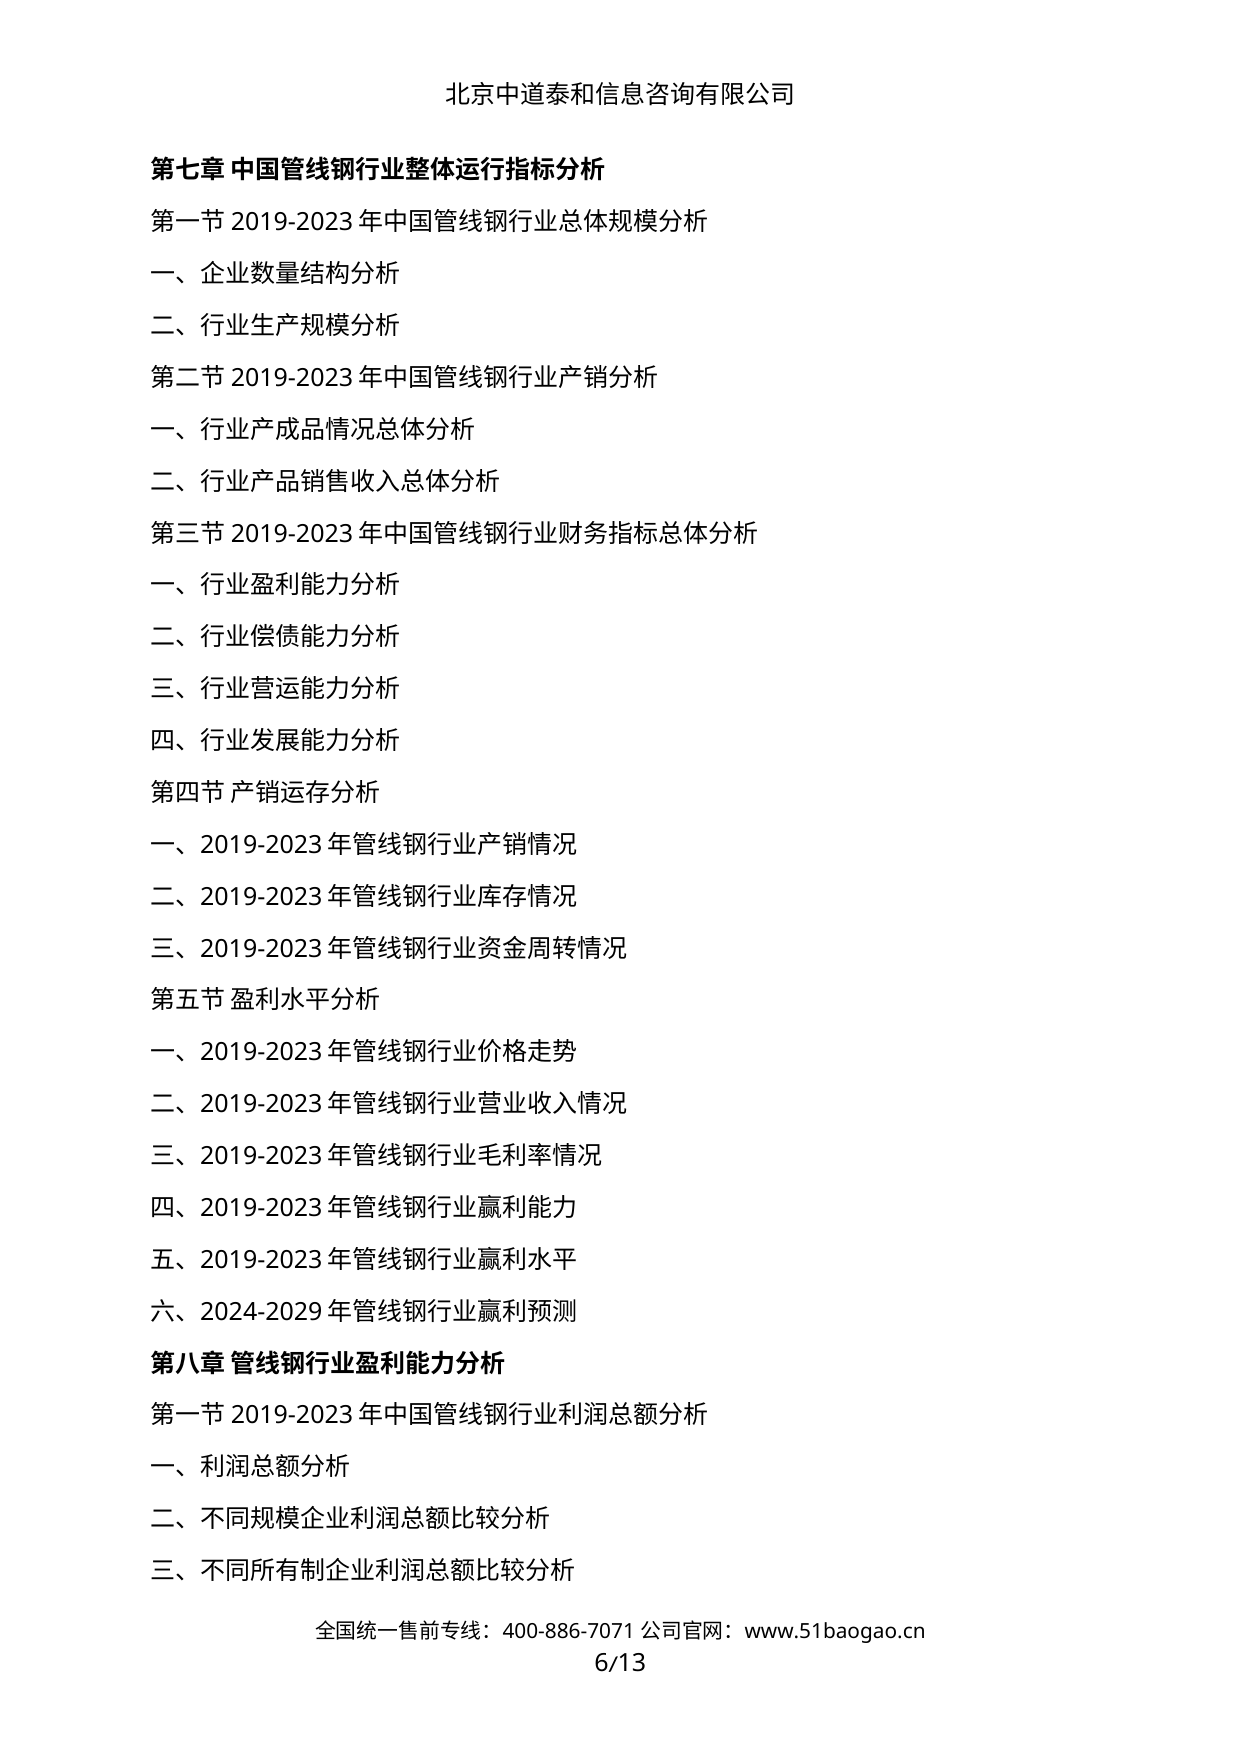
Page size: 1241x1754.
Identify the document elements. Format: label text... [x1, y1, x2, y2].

text 三、行业营运能力分析 [150, 669, 1090, 705]
text 二、2019-2023年管线钢行业营业收入情况 [150, 1084, 1090, 1120]
text 一、2019-2023年管线钢行业价格走势 [150, 1032, 1090, 1068]
text 第八章 管线钢行业盈利能力分析 [150, 1343, 1090, 1379]
text 二、2019-2023年管线钢行业库存情况 [150, 876, 1090, 912]
text 四、2019-2023年管线钢行业赢利能力 [150, 1187, 1090, 1224]
text 五、2019-2023年管线钢行业赢利水平 [150, 1239, 1090, 1276]
text 二、行业生产规模分析 [150, 306, 1090, 342]
text 第三节 2019-2023年中国管线钢行业财务指标总体分析 [150, 513, 1090, 549]
text 第四节 产销运存分析 [150, 772, 1090, 809]
text 三、2019-2023年管线钢行业毛利率情况 [150, 1136, 1090, 1172]
text 一、企业数量结构分析 [150, 254, 1090, 290]
text 二、行业偿债能力分析 [150, 617, 1090, 653]
text 一、利润总额分析 [150, 1447, 1090, 1483]
text 三、不同所有制企业利润总额比较分析 [150, 1551, 1090, 1587]
text 第七章 中国管线钢行业整体运行指标分析 [150, 150, 1090, 186]
text 六、2024-2029年管线钢行业赢利预测 [150, 1291, 1090, 1327]
text 三、2019-2023年管线钢行业资金周转情况 [150, 928, 1090, 964]
text 一、行业产成品情况总体分析 [150, 409, 1090, 446]
text 二、不同规模企业利润总额比较分析 [150, 1499, 1090, 1535]
text 第一节 2019-2023年中国管线钢行业总体规模分析 [150, 202, 1090, 238]
text 一、行业盈利能力分析 [150, 565, 1090, 601]
text 第五节 盈利水平分析 [150, 980, 1090, 1016]
text 四、行业发展能力分析 [150, 721, 1090, 757]
text 一、2019-2023年管线钢行业产销情况 [150, 824, 1090, 861]
text 二、行业产品销售收入总体分析 [150, 461, 1090, 497]
text 第二节 2019-2023年中国管线钢行业产销分析 [150, 357, 1090, 394]
text 第一节 2019-2023年中国管线钢行业利润总额分析 [150, 1395, 1090, 1431]
